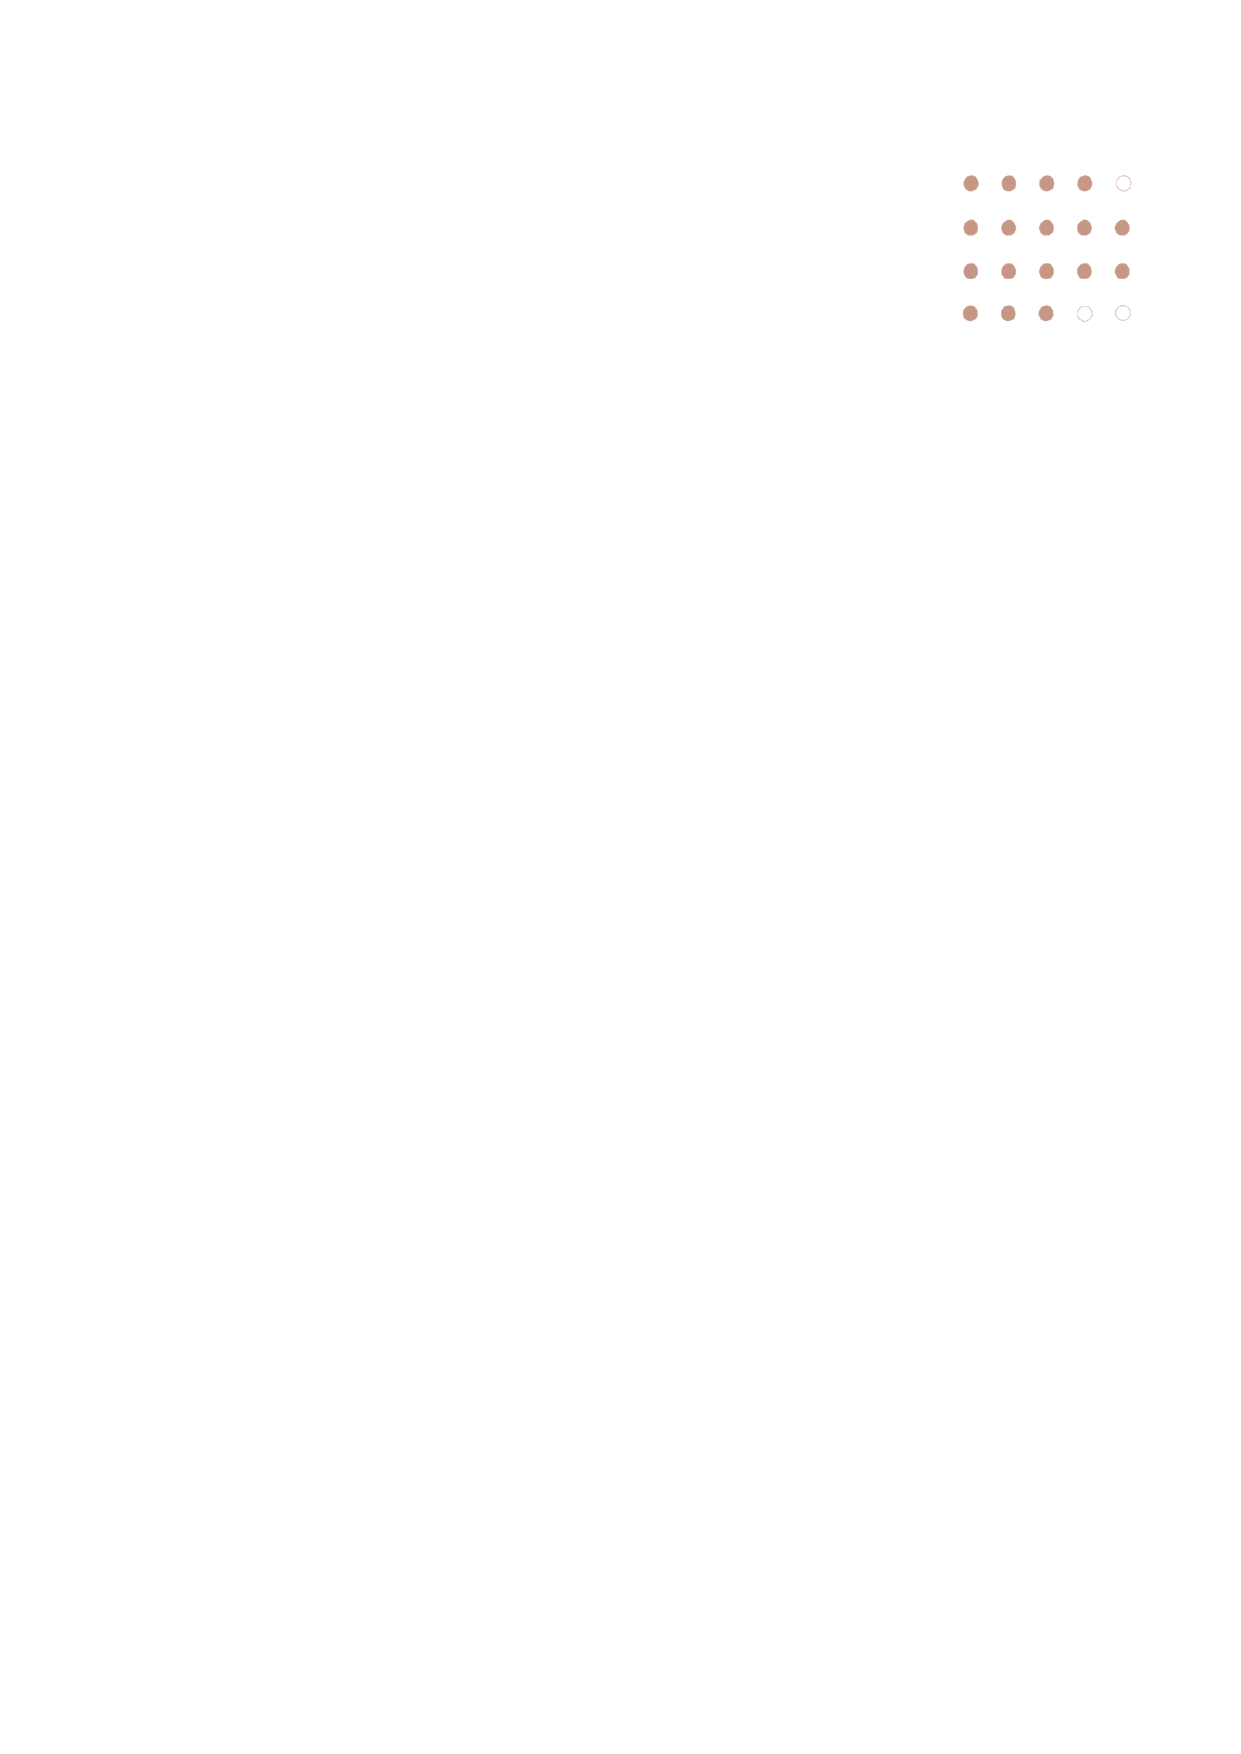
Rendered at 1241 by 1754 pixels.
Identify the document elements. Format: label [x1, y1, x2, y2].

picture [954, 253, 1138, 288]
picture [954, 209, 1138, 244]
picture [953, 297, 1139, 329]
picture [954, 167, 1138, 199]
